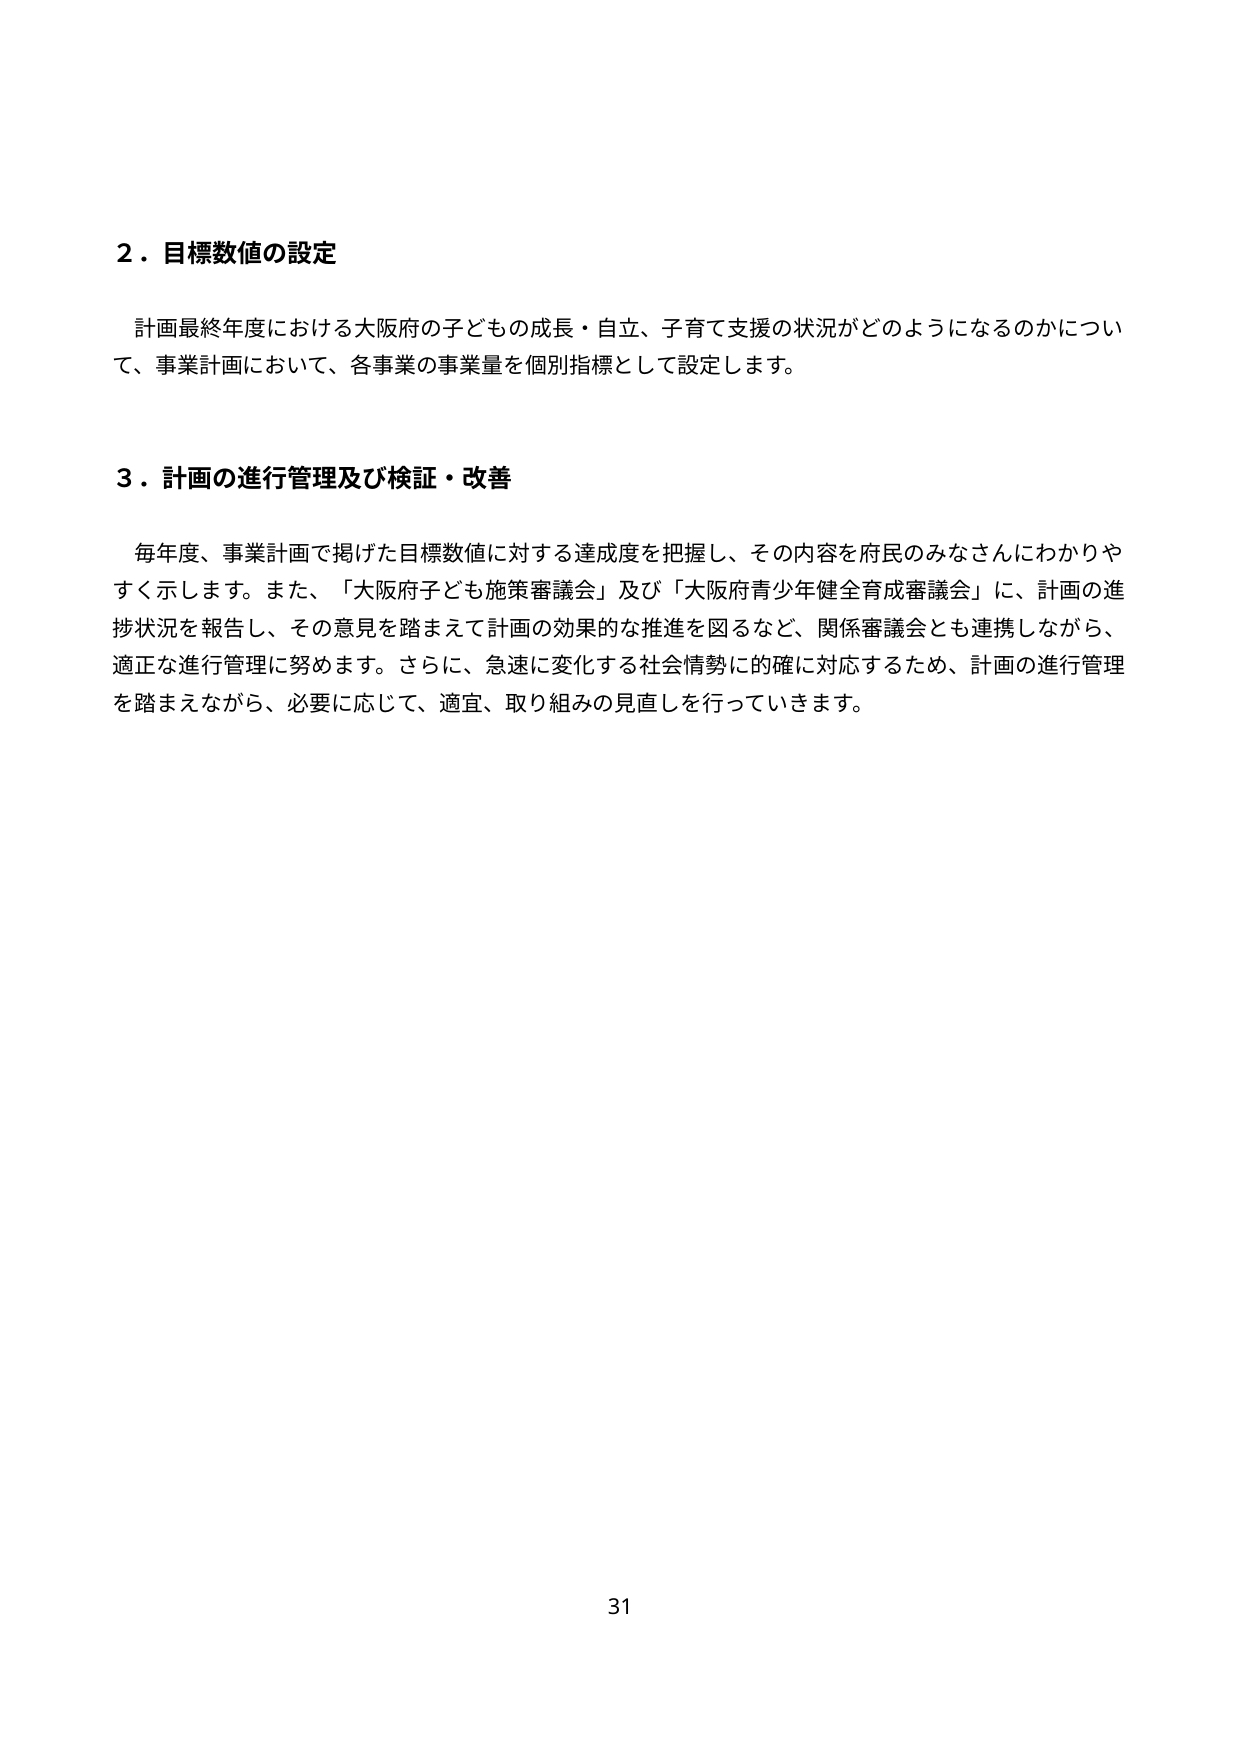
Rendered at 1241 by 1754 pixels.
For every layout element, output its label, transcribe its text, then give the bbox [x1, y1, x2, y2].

text ３．計画の進行管理及び検証・改善 [112, 458, 1128, 496]
text 計画最終年度における大阪府の子どもの成長・自立、子育て支援の状況がどのようになるのかについて、事業計画において、各事業の事業量を個別指標として設定します。 [112, 308, 1128, 383]
text ２．目標数値の設定 [112, 233, 1128, 271]
text 毎年度、事業計画で掲げた目標数値に対する達成度を把握し、その内容を府民のみなさんにわかりやすく示します。また、「大阪府子ども施策審議会」及び「大阪府青少年健全育成審議会」に、計画の進捗状況を報告し、その意見を踏まえて計画の効果的な推進を図るなど、関係審議会とも連携しながら、適正な進行管理に努めます。さらに、急速に変化する社会情勢に的確に対応するため、計画の進行管理を踏まえながら、必要に応じて、適宜、取り組みの見直しを行っていきます。 [112, 533, 1128, 721]
